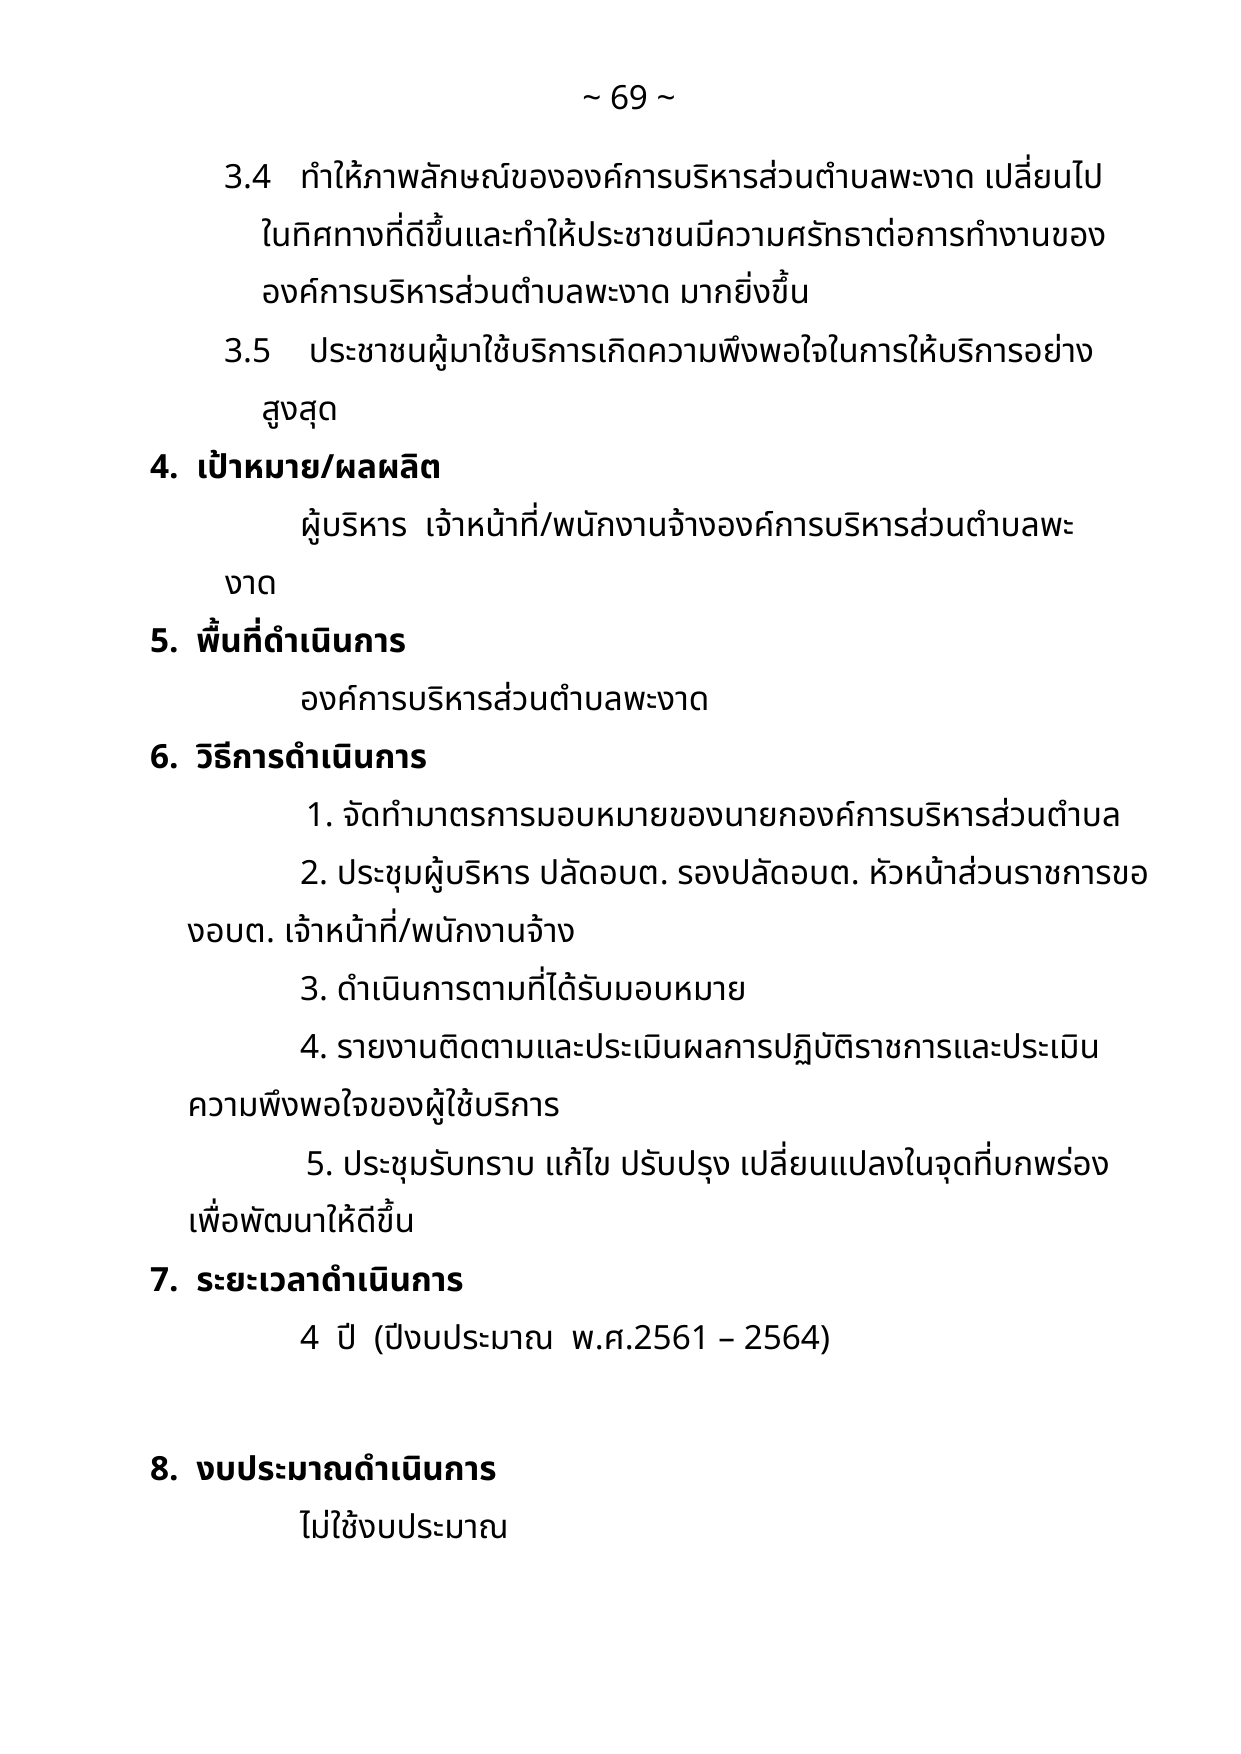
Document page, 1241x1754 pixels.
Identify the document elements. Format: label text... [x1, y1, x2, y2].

text 6. วิธีการดำเนินการ [150, 733, 1107, 783]
text 7. ระยะเวลาดำเนินการ [150, 1255, 1142, 1306]
text 3. ดำเนินการตามที่ได้รับมอบหมาย [187, 965, 1142, 1016]
text 5. ประชุมรับทราบ แก้ไข ปรับปรุง เปลี่ยนแปลงในจุดที่บกพร่องเพื่อพัฒนาให้ดีขึ้น [187, 1139, 1142, 1248]
list องค์การบริหารส่วนตำบลพะงาด [300, 675, 1107, 725]
text 1. จัดทำมาตรการมอบหมายของนายกองค์การบริหารส่วนตำบล [187, 791, 1142, 841]
text 5. พื้นที่ดำเนินการ [150, 617, 1107, 667]
list ไม่ใช้งบประมาณ [300, 1503, 1107, 1553]
list 4 ปี (ปีงบประมาณ พ.ศ.2561 – 2564) [300, 1313, 1107, 1364]
text 8. งบประมาณดำเนินการ [150, 1444, 1107, 1495]
text 2. ประชุมผู้บริหาร ปลัดอบต. รองปลัดอบต. หัวหน้าส่วนราชการของอบต. เจ้าหน้าที่/พนักงานจ้าง [187, 849, 1171, 958]
text 4. เป้าหมาย/ผลผลิต [150, 442, 1107, 493]
list ผู้บริหาร เจ้าหน้าที่/พนักงานจ้างองค์การบริหารส่วนตำบลพะงาด [225, 501, 1107, 609]
list ประชาชนผู้มาใช้บริการเกิดความพึงพอใจในการให้บริการอย่างสูงสุด [224, 326, 1107, 435]
list ทำให้ภาพลักษณ์ขององค์การบริหารส่วนตำบลพะงาด เปลี่ยนไปในทิศทางที่ดีขึ้นและทำให้ประชาชนมีความศรัทธาต่อการทำงานขององค์การบริหารส่วนตำบลพะงาด มากยิ่งขึ้น [224, 152, 1107, 319]
text 4. รายงานติดตามและประเมินผลการปฏิบัติราชการและประเมินความพึงพอใจของผู้ใช้บริการ [187, 1023, 1142, 1132]
